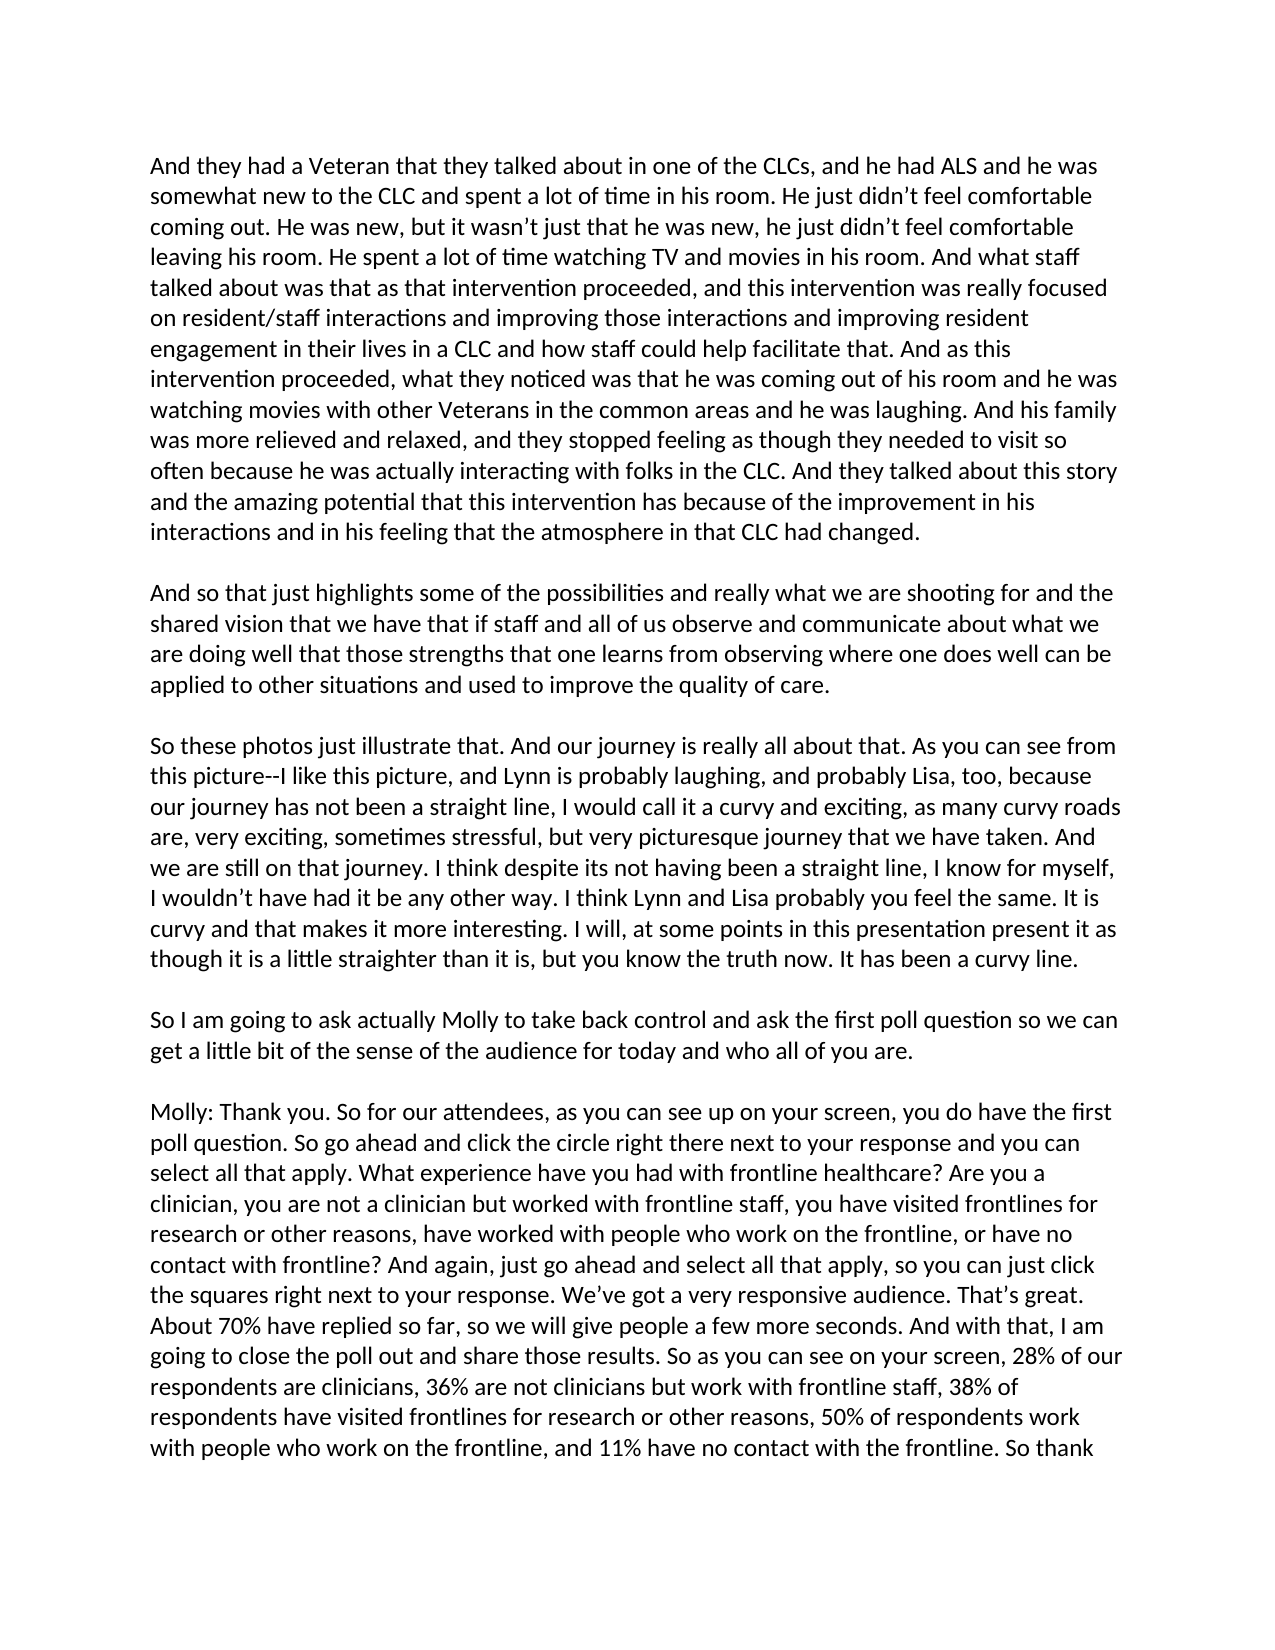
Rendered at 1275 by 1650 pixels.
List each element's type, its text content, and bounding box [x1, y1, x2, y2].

text So I am going to ask actually Molly to take back control and ask the first poll question so we can get a little bit of the sense of the audience for today and who all of you are. [150, 1004, 1125, 1066]
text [150, 1096, 1125, 1462]
text And so that just highlights some of the possibilities and really what we are shooting for and the shared vision that we have that if staff and all of us observe and communicate about what we are doing well that those strengths that one learns from observing where one does well can be applied to other situations and used to improve the quality of care. [150, 577, 1125, 699]
text And they had a Veteran that they talked about in one of the CLCs, and he had ALS and he was somewhat new to the CLC and spent a lot of time in his room. He just didn’t feel comfortable coming out. He was new, but it wasn’t just that he was new, he just didn’t feel comfortable leaving his room. He spent a lot of time watching TV and movies in his room. And what staff talked about was that as that intervention proceeded, and this intervention was really focused on resident/staff interactions and improving those interactions and improving resident engagement in their lives in a CLC and how staff could help facilitate that. And as this intervention proceeded, what they noticed was that he was coming out of his room and he was watching movies with other Veterans in the common areas and he was laughing. And his family was more relieved and relaxed, and they stopped feeling as though they needed to visit so often because he was actually interacting with folks in the CLC. And they talked about this story and the amazing potential that this intervention has because of the improvement in his interactions and in his feeling that the atmosphere in that CLC had changed. [150, 150, 1125, 547]
text So these photos just illustrate that. And our journey is really all about that. As you can see from this picture--I like this picture, and Lynn is probably laughing, and probably Lisa, too, because our journey has not been a straight line, I would call it a curvy and exciting, as many curvy roads are, very exciting, sometimes stressful, but very picturesque journey that we have taken. And we are still on that journey. I think despite its not having been a straight line, I know for myself, I wouldn’t have had it be any other way. I think Lynn and Lisa probably you feel the same. It is curvy and that makes it more interesting. I will, at some points in this presentation present it as though it is a little straighter than it is, but you know the truth now. It has been a curvy line. [150, 730, 1125, 974]
